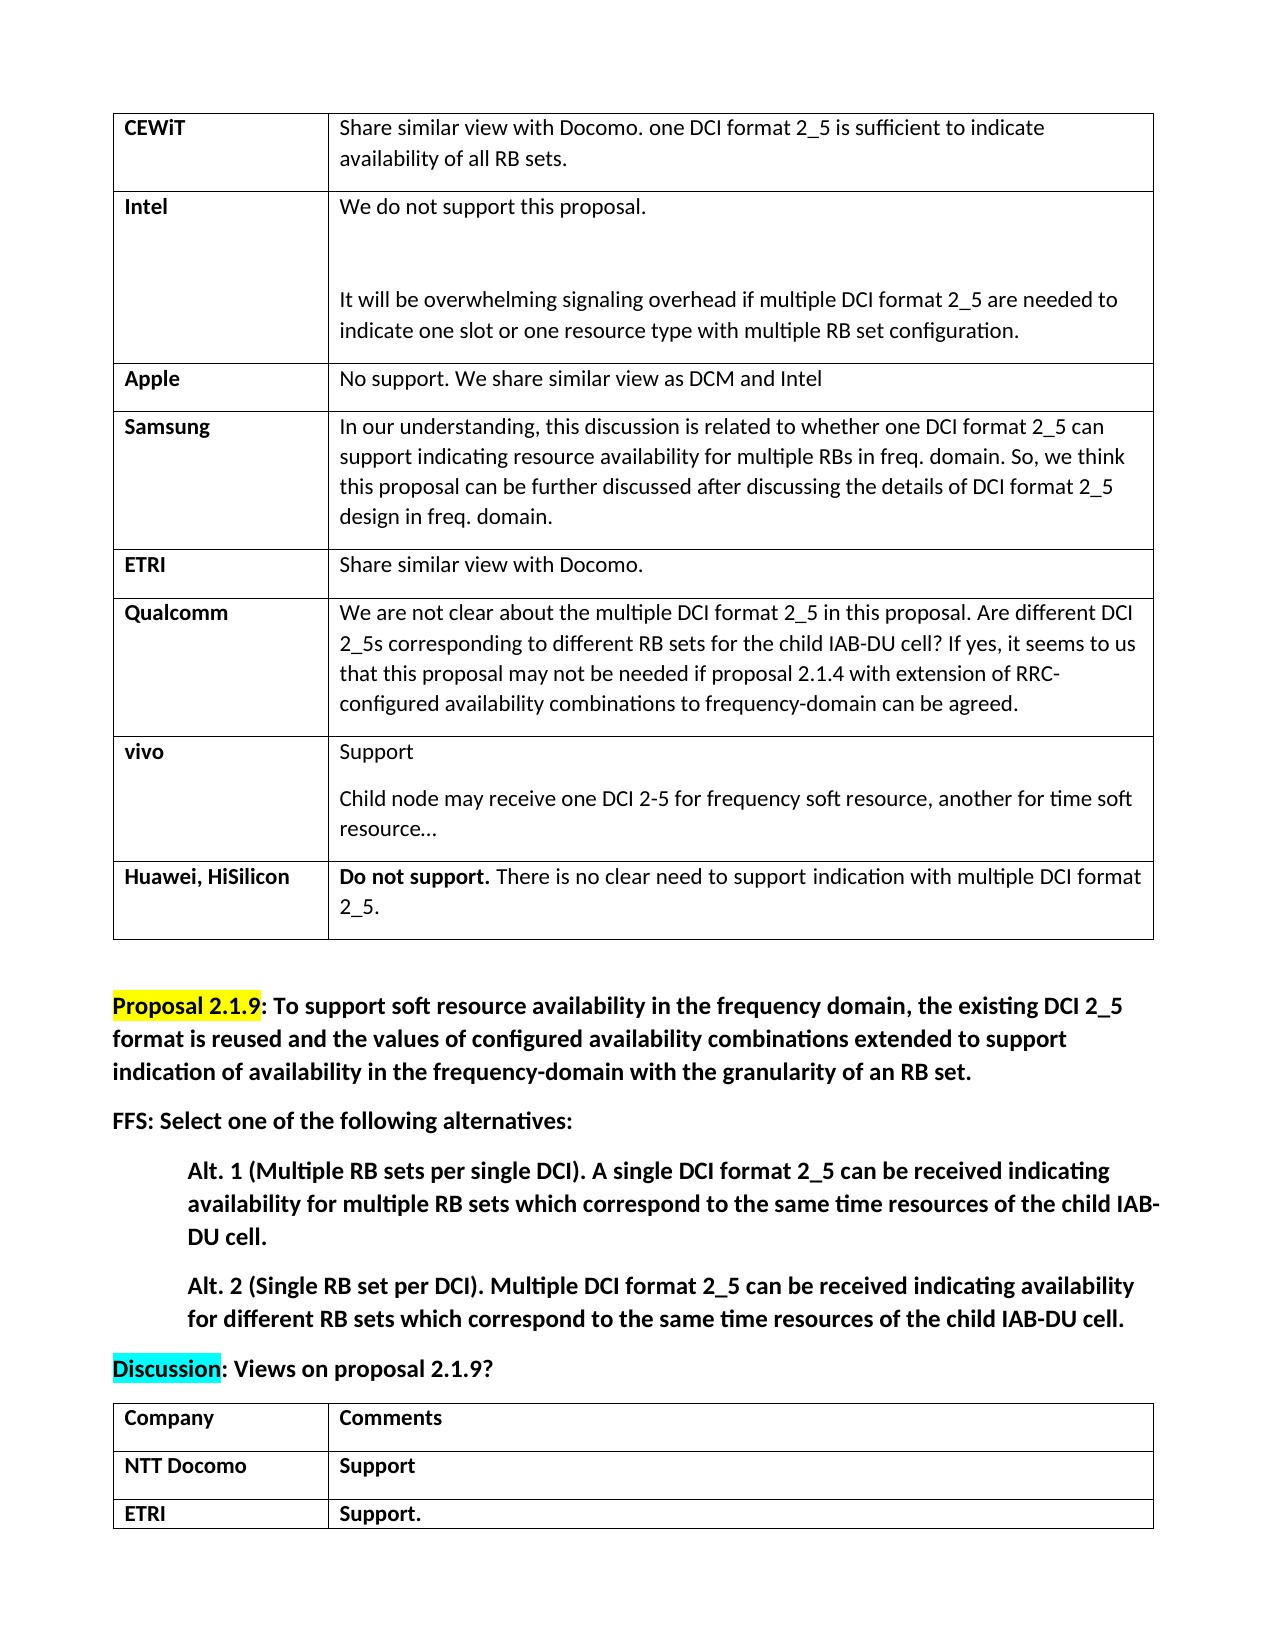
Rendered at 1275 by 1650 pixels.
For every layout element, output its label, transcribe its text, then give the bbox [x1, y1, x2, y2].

table_cell Samsung [114, 412, 328, 549]
text Proposal 2.1.9: To support soft resource availability in the frequency domain, the existing DCI 2_5 format is reused and the values of configured availability combinations extended to support indication of availability in the frequency-domain with the granularity of an RB set. [112, 990, 1162, 1086]
table_cell We do not support this proposal. It will be overwhelming signaling overhead if multiple DCI format 2_5 are needed to indicate one slot or one resource type with multiple RB set configuration. [329, 192, 1153, 363]
table_cell Huawei, HiSilicon [114, 862, 328, 939]
table_cell NTT Docomo [114, 1452, 328, 1498]
table_cell vivo [114, 737, 328, 861]
table_cell Share similar view with Docomo. [329, 550, 1153, 597]
table_cell Support [329, 1452, 1153, 1498]
table_header Comments [329, 1404, 1153, 1451]
table_cell CEWiT [114, 114, 328, 191]
table_cell We are not clear about the multiple DCI format 2_5 in this proposal. Are different DCI 2_5s corresponding to different RB sets for the child IAB-DU cell? If yes, it seems to us that this proposal may not be needed if proposal 2.1.4 with extension of RRC-configured availability combinations to frequency-domain can be agreed. [329, 599, 1153, 736]
text Discussion: Views on proposal 2.1.9? [221, 1353, 1162, 1383]
table_header Company [114, 1404, 328, 1451]
table_cell Qualcomm [114, 599, 328, 736]
table_cell Intel [114, 192, 328, 363]
text FFS: Select one of the following alternatives: [112, 1105, 1162, 1136]
text Alt. 1 (Multiple RB sets per single DCI). A single DCI format 2_5 can be received indicating availability for multiple RB sets which correspond to the same time resources of the child IAB-DU cell. [187, 1155, 1162, 1251]
table_cell Support Child node may receive one DCI 2-5 for frequency soft resource, another for time soft resource… [329, 737, 1153, 861]
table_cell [329, 1500, 1153, 1528]
table_cell ETRI [114, 1500, 328, 1528]
table_cell No support. We share similar view as DCM and Intel [329, 364, 1153, 411]
table_cell Apple [114, 364, 328, 411]
table_cell Share similar view with Docomo. one DCI format 2_5 is sufficient to indicate availability of all RB sets. [329, 114, 1153, 191]
text Alt. 2 (Single RB set per DCI). Multiple DCI format 2_5 can be received indicating availability for different RB sets which correspond to the same time resources of the child IAB-DU cell. [187, 1270, 1162, 1334]
table_cell In our understanding, this discussion is related to whether one DCI format 2_5 can support indicating resource availability for multiple RBs in freq. domain. So, we think this proposal can be further discussed after discussing the details of DCI format 2_5 design in freq. domain. [329, 412, 1153, 549]
table_cell Do not support. There is no clear need to support indication with multiple DCI format 2_5. [329, 862, 1153, 939]
table_cell ETRI [114, 550, 328, 597]
